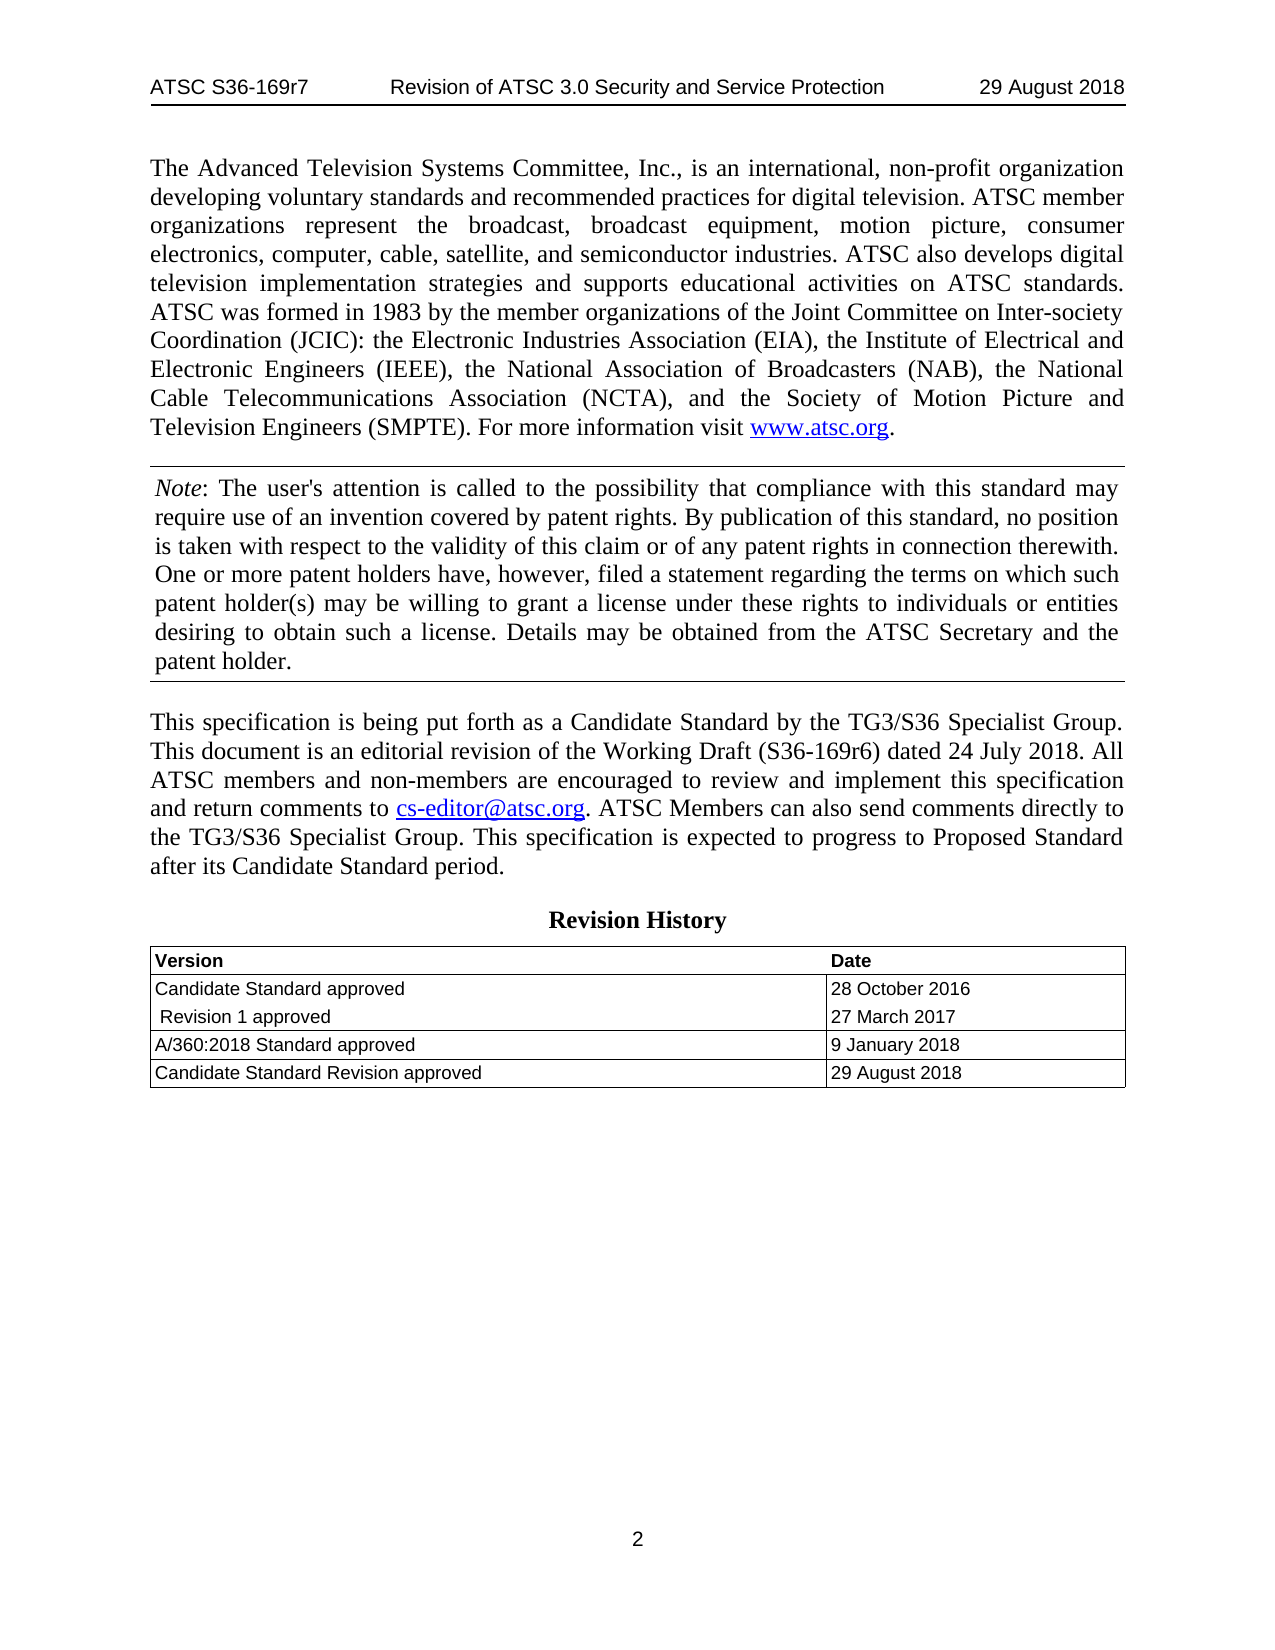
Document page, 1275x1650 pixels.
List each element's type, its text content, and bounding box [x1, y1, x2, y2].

table_header Note: The user's attention is called to the possibility that compliance with this standard may require use of an invention covered by patent rights. By publication of this standard, no position is taken with respect to the validity of this claim or of any patent rights in connection therewith. One or more patent holders have, however, filed a statement regarding the terms on which such patent holder(s) may be willing to grant a license under these rights to individuals or entities desiring to obtain such a license. Details may be obtained from the ATSC Secretary and the patent holder. [150, 467, 1125, 681]
table_cell 9 January 2018 [827, 1031, 1125, 1058]
table_cell 28 October 2016 [827, 975, 1125, 1003]
table_header Date [826, 947, 1125, 974]
text The Advanced Television Systems Committee, Inc., is an international, non-profit organization developing voluntary standards and recommended practices for digital television. ATSC member organizations represent the broadcast, broadcast equipment, motion picture, consumer electronics, computer, cable, satellite, and semiconductor industries. ATSC also develops digital television implementation strategies and supports educational activities on ATSC standards. ATSC was formed in 1983 by the member organizations of the Joint Committee on Inter-society Coordination (JCIC): the Electronic Industries Association (EIA), the Institute of Electrical and Electronic Engineers (IEEE), the National Association of Broadcasters (NAB), the National Cable Telecommunications Association (NCTA), and the Society of Motion Picture and Television Engineers (SMPTE). For more information visit www.atsc.org. [150, 153, 1125, 441]
table_cell A/360:2018 Standard approved [151, 1031, 826, 1058]
table_cell Candidate Standard Revision approved [151, 1060, 826, 1087]
table_cell 27 March 2017 [827, 1003, 1125, 1030]
table_cell 29 August 2018 [827, 1060, 1125, 1087]
table_cell Candidate Standard approved [151, 975, 826, 1003]
table_header Version [151, 947, 826, 974]
text Revision History [225, 905, 1050, 933]
table_cell Revision 1 approved [151, 1003, 826, 1030]
text This specification is being put forth as a Candidate Standard by the TG3/S36 Specialist Group. This document is an editorial revision of the Working Draft (S36-169r6) dated 24 July 2018. All ATSC members and non-members are encouraged to review and implement this specification and return comments to cs-editor@atsc.org. ATSC Members can also send comments directly to the TG3/S36 Specialist Group. This specification is expected to progress to Proposed Standard after its Candidate Standard period. [150, 707, 1125, 880]
